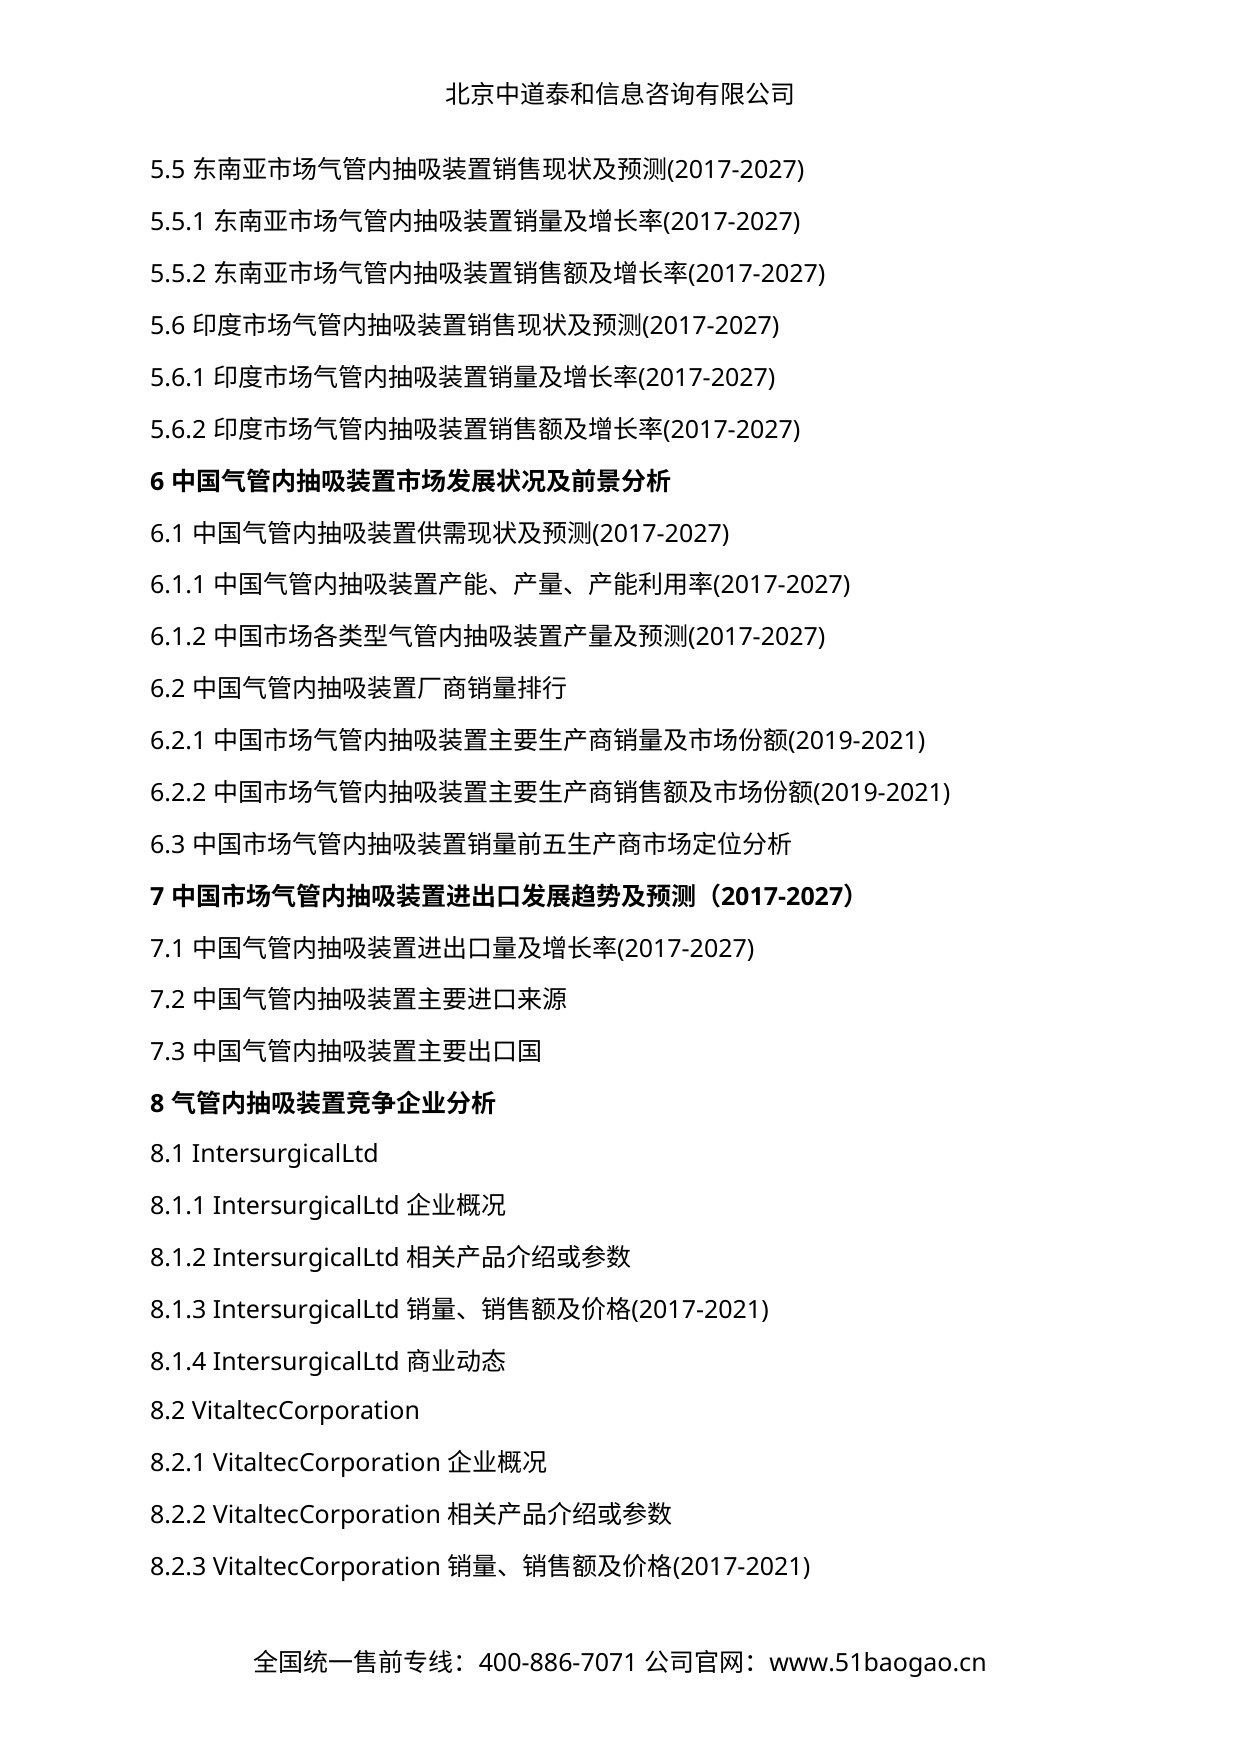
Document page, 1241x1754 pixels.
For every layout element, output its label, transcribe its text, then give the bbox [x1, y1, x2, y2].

text 8 气管内抽吸装置竞争企业分析 [150, 1084, 1090, 1120]
text 8.2.2 VitaltecCorporation 相关产品介绍或参数 [150, 1494, 1090, 1531]
text 6 中国气管内抽吸装置市场发展状况及前景分析 [150, 461, 1090, 497]
text 8.2.1 VitaltecCorporation 企业概况 [150, 1442, 1090, 1479]
text 6.2.2 中国市场气管内抽吸装置主要生产商销售额及市场份额(2019-2021) [150, 772, 1090, 809]
text 8.2 VitaltecCorporation [150, 1393, 1090, 1427]
text 8.2.3 VitaltecCorporation 销量、销售额及价格(2017-2021) [150, 1546, 1090, 1582]
text 7 中国市场气管内抽吸装置进出口发展趋势及预测（2017-2027） [150, 876, 1090, 912]
text 6.2 中国气管内抽吸装置厂商销量排行 [150, 669, 1090, 705]
text 7.2 中国气管内抽吸装置主要进口来源 [150, 980, 1090, 1016]
text 6.3 中国市场气管内抽吸装置销量前五生产商市场定位分析 [150, 824, 1090, 861]
text 7.1 中国气管内抽吸装置进出口量及增长率(2017-2027) [150, 928, 1090, 964]
text 5.6.1 印度市场气管内抽吸装置销量及增长率(2017-2027) [150, 357, 1090, 394]
text 8.1 IntersurgicalLtd [150, 1136, 1090, 1170]
text 8.1.4 IntersurgicalLtd 商业动态 [150, 1341, 1090, 1377]
text 6.1 中国气管内抽吸装置供需现状及预测(2017-2027) [150, 513, 1090, 549]
text 5.5.2 东南亚市场气管内抽吸装置销售额及增长率(2017-2027) [150, 254, 1090, 290]
text 7.3 中国气管内抽吸装置主要出口国 [150, 1032, 1090, 1068]
text 8.1.2 IntersurgicalLtd 相关产品介绍或参数 [150, 1237, 1090, 1273]
text 6.1.2 中国市场各类型气管内抽吸装置产量及预测(2017-2027) [150, 617, 1090, 653]
text 5.5.1 东南亚市场气管内抽吸装置销量及增长率(2017-2027) [150, 202, 1090, 238]
text 5.6.2 印度市场气管内抽吸装置销售额及增长率(2017-2027) [150, 409, 1090, 446]
text 8.1.1 IntersurgicalLtd 企业概况 [150, 1185, 1090, 1222]
text 6.1.1 中国气管内抽吸装置产能、产量、产能利用率(2017-2027) [150, 565, 1090, 601]
text 5.6 印度市场气管内抽吸装置销售现状及预测(2017-2027) [150, 306, 1090, 342]
text 8.1.3 IntersurgicalLtd 销量、销售额及价格(2017-2021) [150, 1289, 1090, 1325]
text 5.5 东南亚市场气管内抽吸装置销售现状及预测(2017-2027) [150, 150, 1090, 186]
text 6.2.1 中国市场气管内抽吸装置主要生产商销量及市场份额(2019-2021) [150, 721, 1090, 757]
